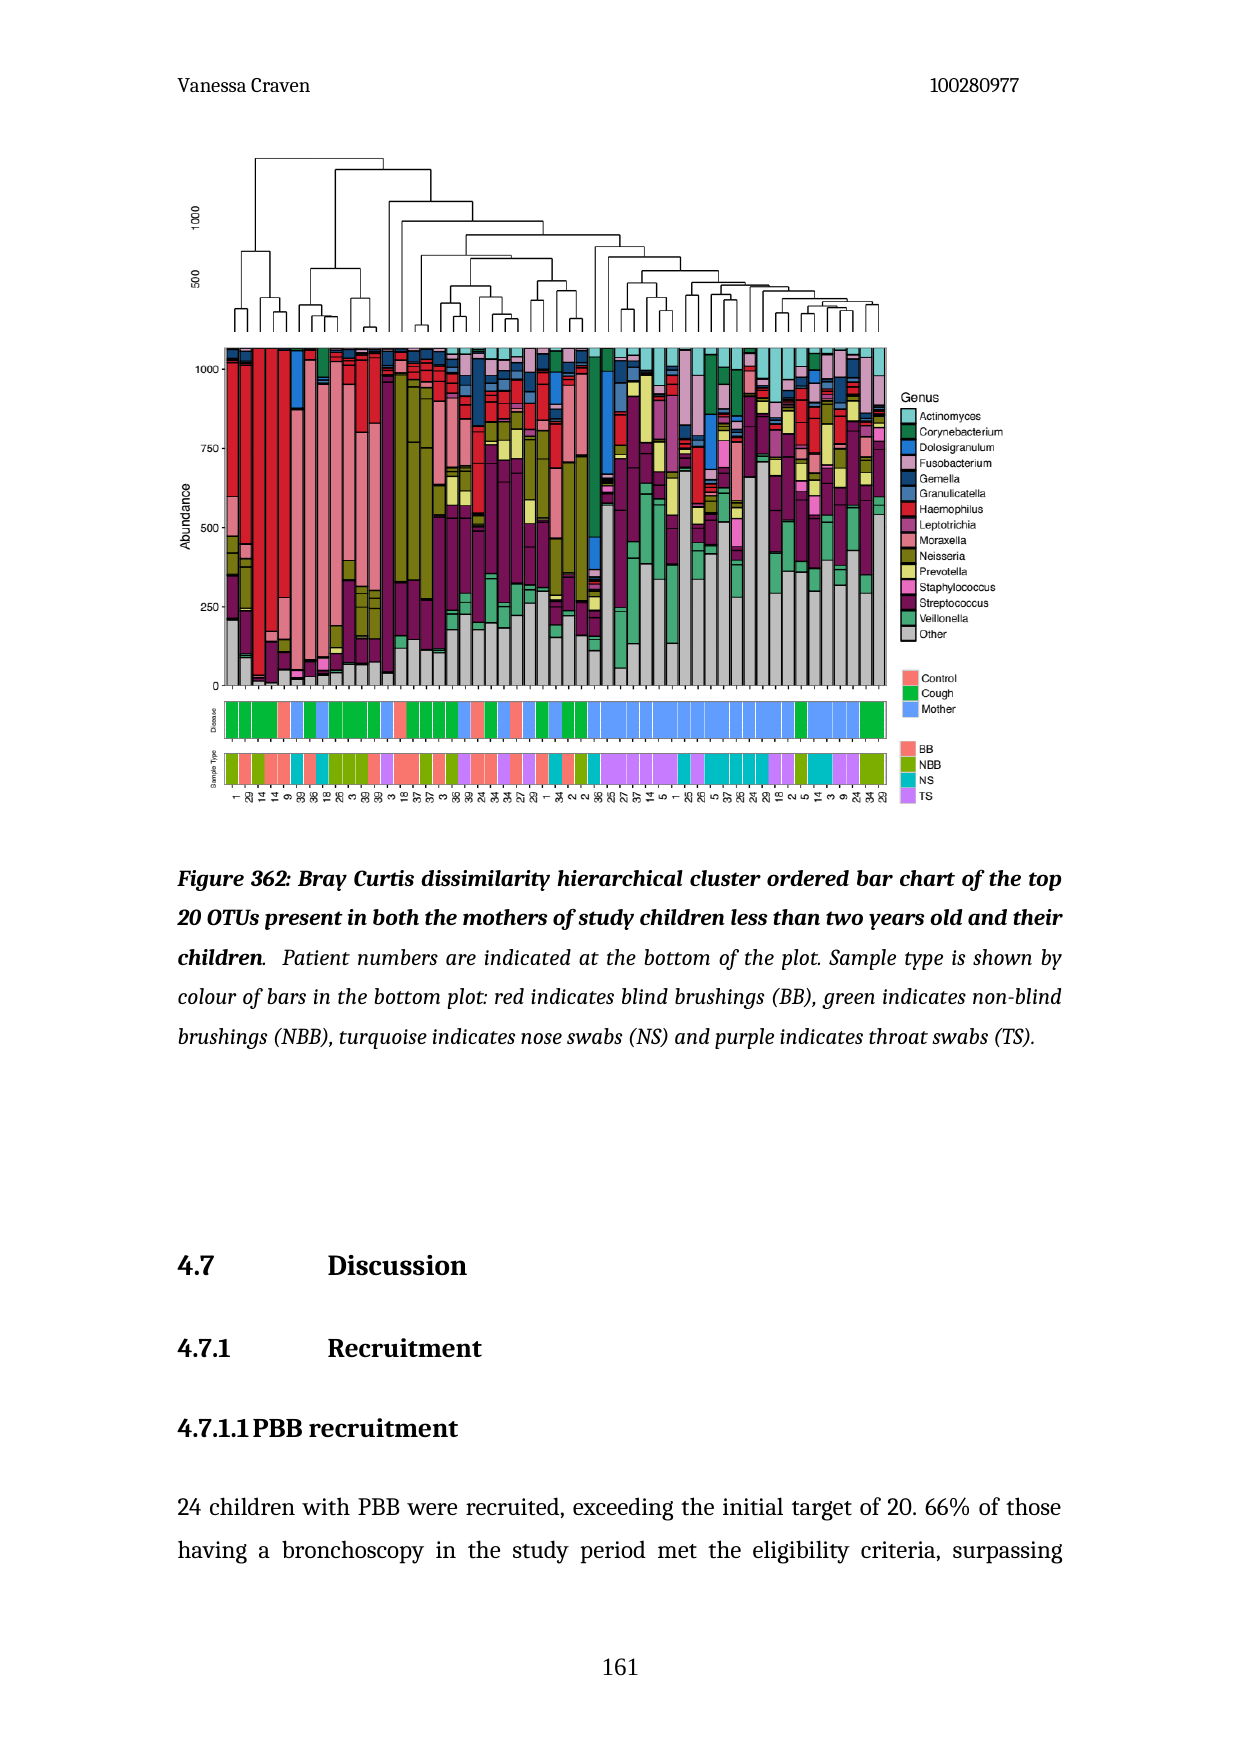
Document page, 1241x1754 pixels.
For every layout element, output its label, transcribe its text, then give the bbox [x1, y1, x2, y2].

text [177, 1493, 1063, 1565]
text Figure 362: Bray Curtis dissimilarity hierarchical cluster ordered bar chart of the top 20 OTUs present in both the mothers of study children less than two years old and their children. Patient numbers are indicated at the bottom of the plot. Sample type is shown by colour of bars in the bottom plot: red indicates blind brushings (BB), green indicates non-blind brushings (NBB), turquoise indicates nose swabs (NS) and purple indicates throat swabs (TS). [177, 866, 1063, 1050]
subtitle 4.7 Discussion [177, 1249, 1063, 1283]
subtitle 4.7.1 Recruitment [177, 1333, 1063, 1364]
subtitle 4.7.1.1 PBB recruitment [177, 1413, 1063, 1444]
